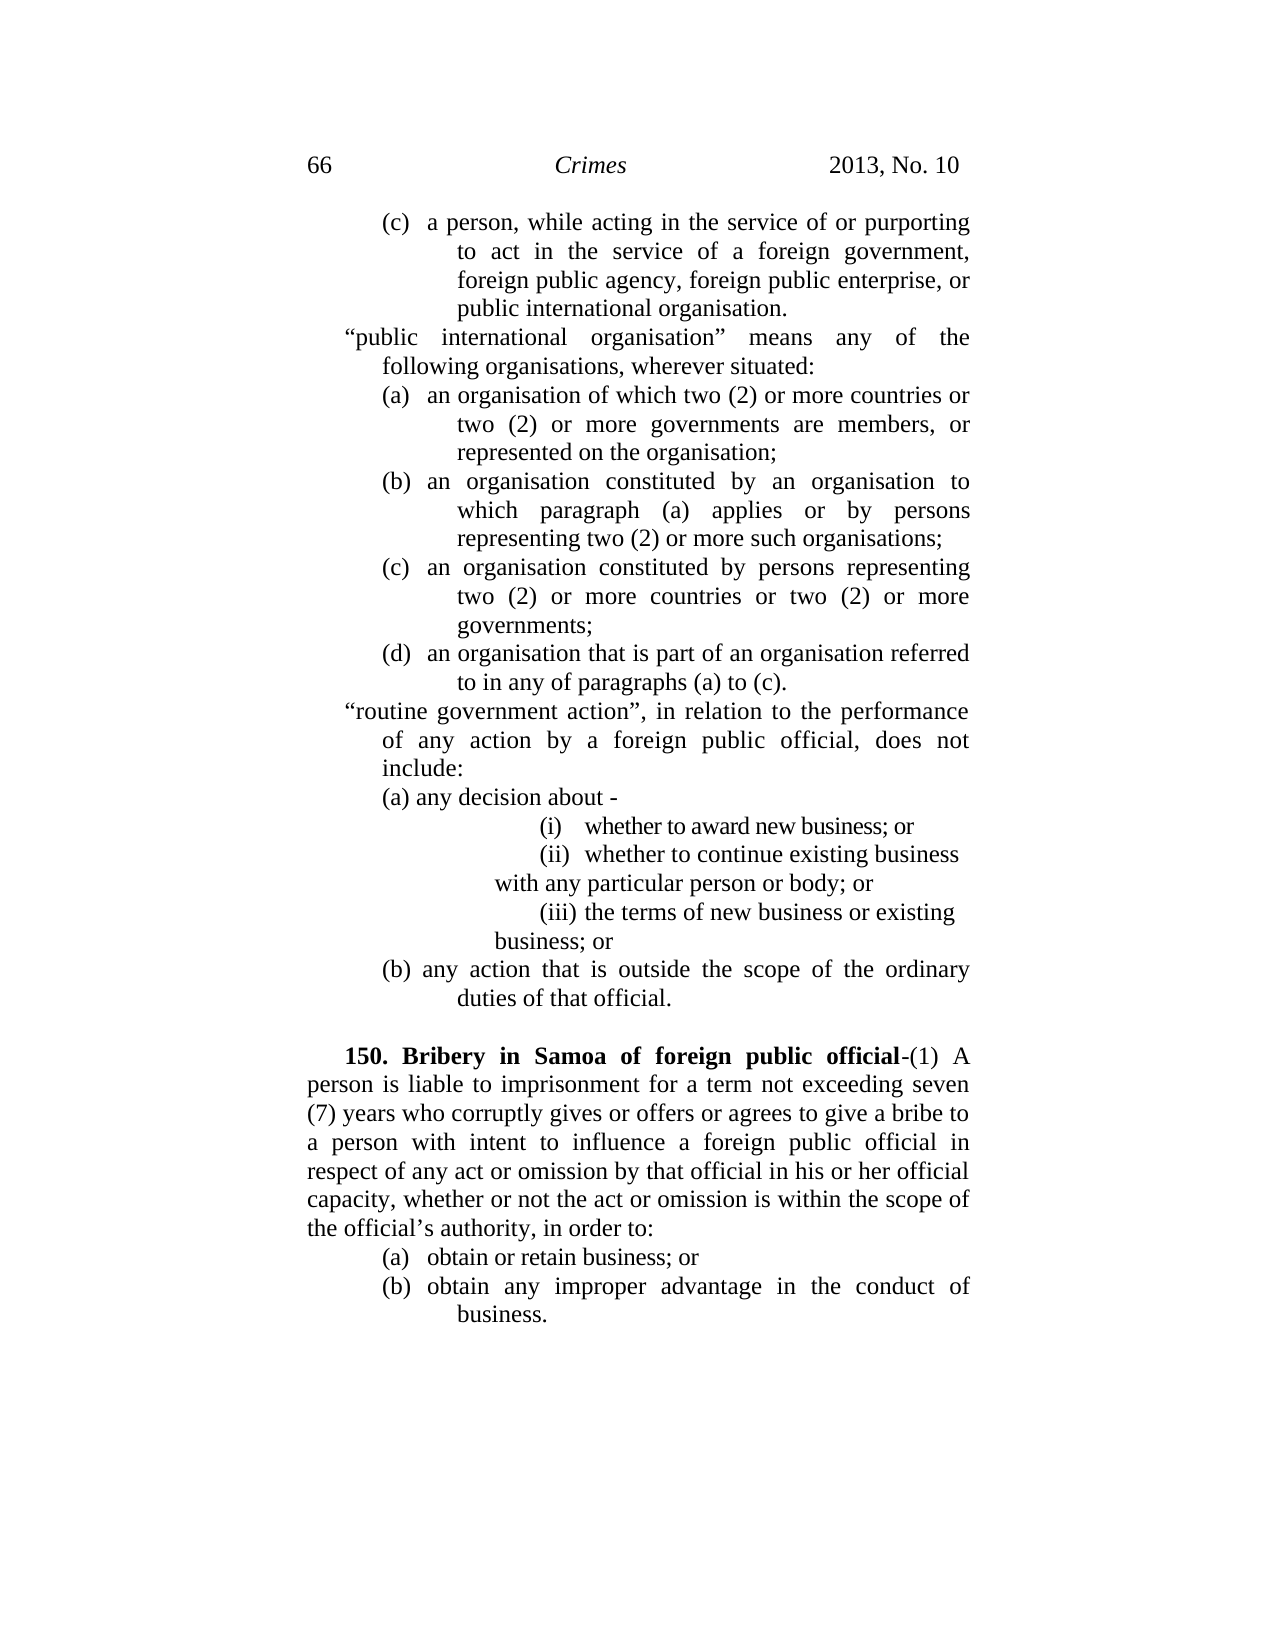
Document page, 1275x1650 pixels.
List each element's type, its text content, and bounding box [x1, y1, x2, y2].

text 150. Bribery in Samoa of foreign public official-(1) A person is liable to imprisonment for a term not exceeding seven (7) years who corruptly gives or offers or agrees to give a bribe to a person with intent to influence a foreign public official in respect of any act or omission by that official in his or her official capacity, whether or not the act or omission is within the scope of the official’s authority, in order to: [307, 1041, 971, 1242]
list an organisation constituted by an organisation to which paragraph (a) applies or by persons representing two (2) or more such organisations; [382, 467, 971, 552]
text (b) any action that is outside the scope of the ordinary duties of that official. [382, 955, 971, 1012]
text (a) any decision about - [382, 783, 971, 811]
list obtain any improper advantage in the conduct of business. [382, 1271, 971, 1329]
list an organisation of which two (2) or more countries or two (2) or more governments are members, or represented on the organisation; [382, 380, 971, 467]
text “routine government action”, in relation to the performance of any action by a foreign public official, does not include: [344, 696, 971, 782]
list the terms of new business or existing business; or [494, 897, 971, 955]
text “public international organisation” means any of the following organisations, wherever situated: [344, 323, 971, 380]
list an organisation constituted by persons representing two (2) or more countries or two (2) or more governments; [382, 553, 971, 639]
list a person, while acting in the service of or purporting to act in the service of a foreign government, foreign public agency, foreign public enterprise, or public international organisation. [382, 208, 971, 323]
list an organisation that is part of an organisation referred to in any of paragraphs (a) to (c). [382, 639, 971, 696]
list whether to award new business; or [494, 811, 971, 840]
list whether to continue existing business with any particular person or body; or [494, 840, 971, 897]
list obtain or retain business; or [382, 1243, 971, 1271]
